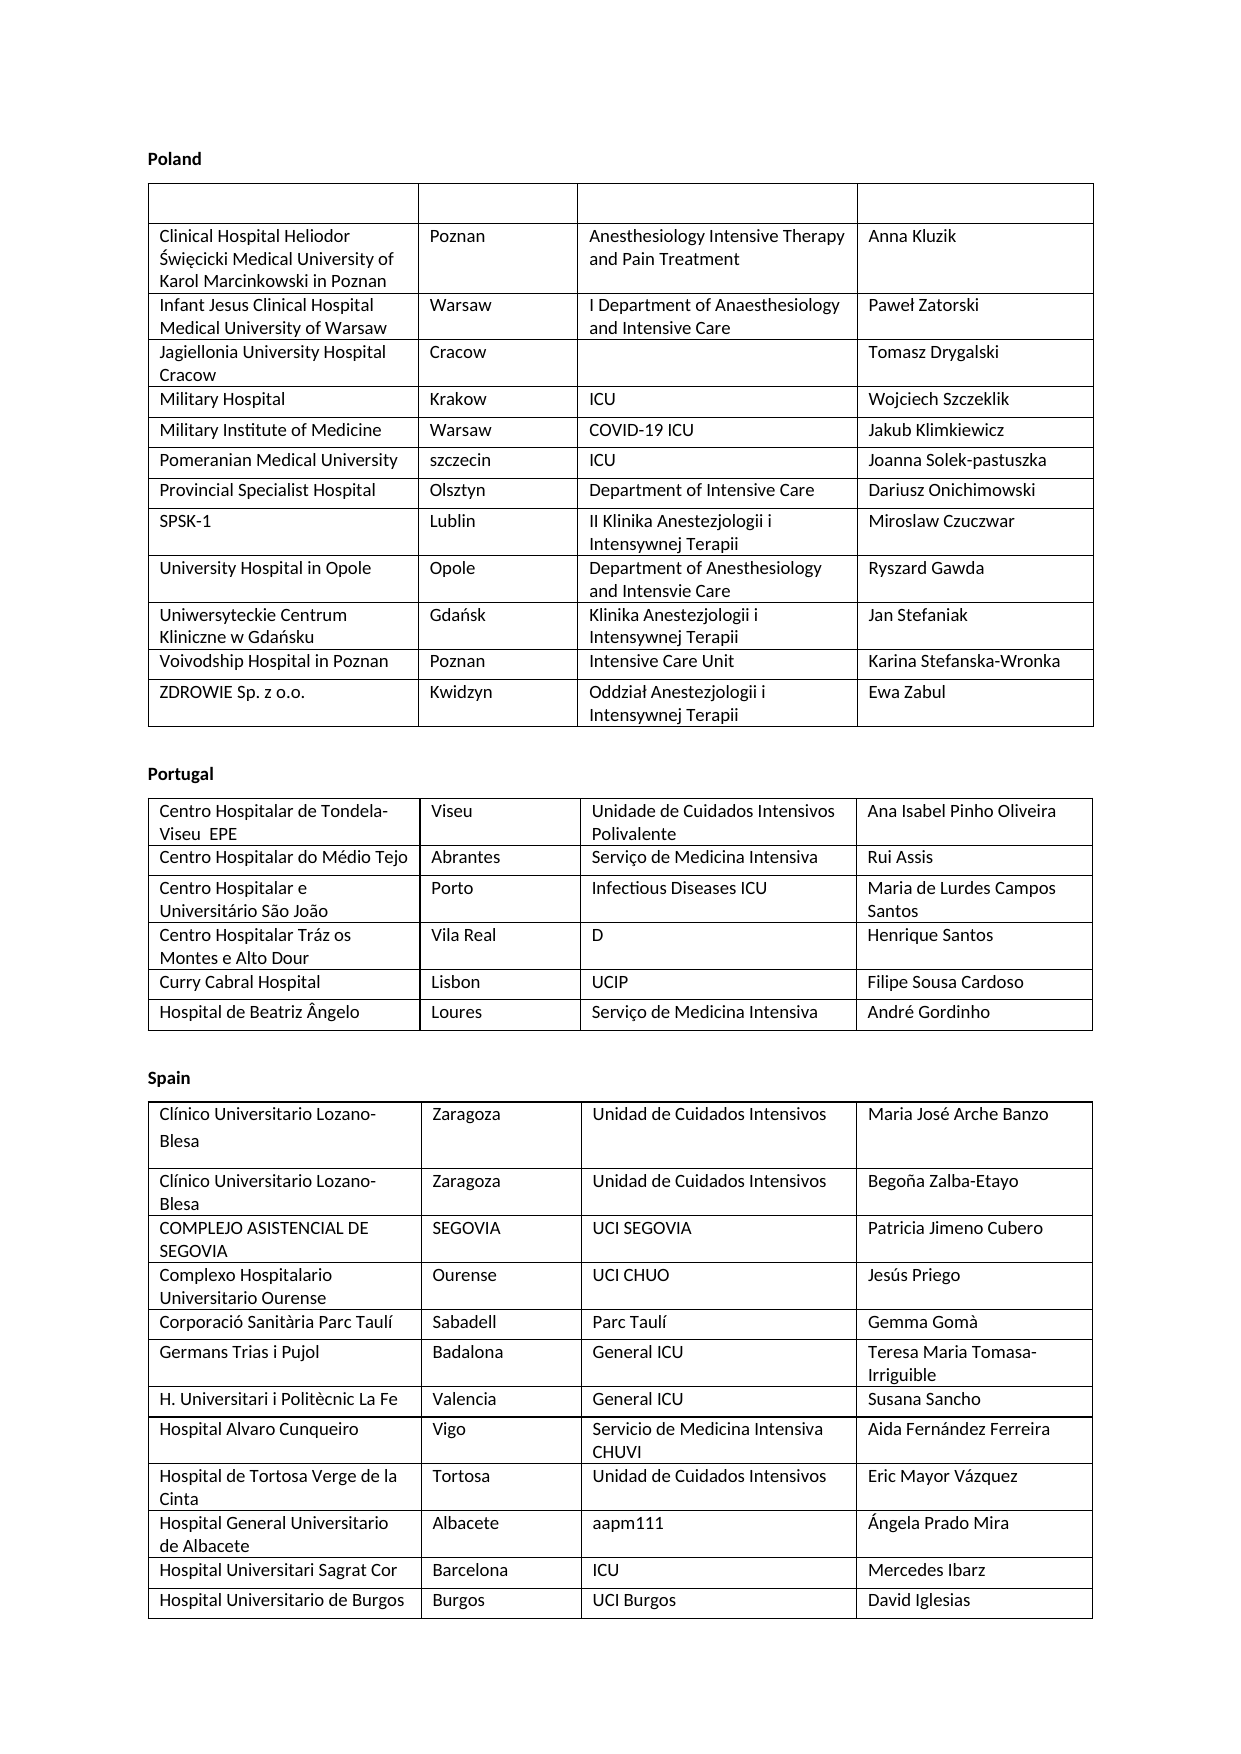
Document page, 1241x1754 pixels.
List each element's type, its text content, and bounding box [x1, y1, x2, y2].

table_cell Jan Stefaniak [858, 603, 1093, 648]
table_cell Karina Stefanska-Wronka [858, 650, 1093, 679]
table_cell Paweł Zatorski [858, 294, 1093, 339]
table_cell Unidad de Cuidados Intensivos [582, 1464, 856, 1510]
table_cell Provincial Specialist Hospital [149, 479, 418, 508]
table_cell Burgos [422, 1589, 581, 1618]
table_header Ana Isabel Pinho Oliveira [857, 799, 1092, 844]
table_cell André Gordinho [857, 1000, 1092, 1029]
table_cell II Klinika Anestezjologii i Intensywnej Terapii [578, 509, 857, 555]
table_cell Gemma Gomà [857, 1310, 1092, 1339]
table_cell Department of Intensive Care [578, 479, 857, 508]
table_cell Warsaw [419, 294, 577, 339]
table_header Viseu [421, 799, 580, 844]
table_cell Olsztyn [419, 479, 577, 508]
table_cell Ryszard Gawda [858, 556, 1093, 602]
table_cell Military Hospital [149, 387, 418, 417]
table_cell [578, 340, 857, 386]
table_cell UCI SEGOVIA [582, 1216, 856, 1262]
table_cell Jagiellonia University Hospital Cracow [149, 340, 418, 386]
table_cell Zaragoza [422, 1169, 581, 1215]
table_cell Hospital de Tortosa Verge de la Cinta [149, 1464, 421, 1510]
table_cell Corporació Sanitària Parc Taulí [149, 1310, 421, 1339]
table_cell Department of Anesthesiology and Intensvie Care [578, 556, 857, 602]
table_cell Maria de Lurdes Campos Santos [857, 876, 1092, 922]
table_cell Intensive Care Unit [578, 650, 857, 679]
table_cell Poznan [419, 224, 577, 292]
table_header Clínico Universitario Lozano-Blesa [149, 1103, 421, 1168]
table_cell Centro Hospitalar e Universitário São João [149, 876, 419, 922]
table_cell David Iglesias [857, 1589, 1092, 1618]
table_cell Patricia Jimeno Cubero [857, 1216, 1092, 1262]
table_cell Infant Jesus Clinical Hospital Medical University of Warsaw [149, 294, 418, 339]
table_cell Begoña Zalba-Etayo [857, 1169, 1092, 1215]
table_cell ICU [578, 387, 857, 417]
table_cell Miroslaw Czuczwar [858, 509, 1093, 555]
table_cell Hospital Universitario de Burgos [149, 1589, 421, 1618]
table_cell COMPLEJO ASISTENCIAL DE SEGOVIA [149, 1216, 421, 1262]
table_cell Warsaw [419, 418, 577, 447]
table_cell Ourense [422, 1263, 581, 1309]
table_cell Military Institute of Medicine [149, 418, 418, 447]
table_header Unidade de Cuidados Intensivos Polivalente [581, 799, 856, 844]
table_cell Tortosa [422, 1464, 581, 1510]
table_cell Dariusz Onichimowski [858, 479, 1093, 508]
table_cell Kwidzyn [419, 680, 577, 726]
table_cell ZDROWIE Sp. z o.o. [149, 680, 418, 726]
table_cell Vila Real [421, 923, 580, 969]
text Portugal [148, 762, 1093, 785]
table_cell Voivodship Hospital in Poznan [149, 650, 418, 679]
table_cell UCIP [581, 970, 856, 999]
table_cell Serviço de Medicina Intensiva [581, 1000, 856, 1029]
table_cell Centro Hospitalar do Médio Tejo [149, 846, 419, 875]
table_cell COVID-19 ICU [578, 418, 857, 447]
table_cell Oddział Anestezjologii i Intensywnej Terapii [578, 680, 857, 726]
table_cell Hospital Universitari Sagrat Cor [149, 1558, 421, 1587]
table_cell Infectious Diseases ICU [581, 876, 856, 922]
table_cell Susana Sancho [857, 1387, 1092, 1416]
table_cell Filipe Sousa Cardoso [857, 970, 1092, 999]
table_cell Pomeranian Medical University [149, 448, 418, 477]
table_cell Eric Mayor Vázquez [857, 1464, 1092, 1510]
text Spain [148, 1066, 1093, 1089]
table_cell UCI Burgos [582, 1589, 856, 1618]
table_cell Porto [421, 876, 580, 922]
table_cell D [581, 923, 856, 969]
table_cell I Department of Anaesthesiology and Intensive Care [578, 294, 857, 339]
table_cell Anna Kluzik [858, 224, 1093, 292]
table_cell H. Universitari i Politècnic La Fe [149, 1387, 421, 1416]
table_cell Gdańsk [419, 603, 577, 648]
table_cell Parc Taulí [582, 1310, 856, 1339]
table_cell UCI CHUO [582, 1263, 856, 1309]
table_cell Henrique Santos [857, 923, 1092, 969]
table_header [149, 184, 418, 223]
table_cell Valencia [422, 1387, 581, 1416]
table_cell Ewa Zabul [858, 680, 1093, 726]
table_header Unidad de Cuidados Intensivos [582, 1103, 856, 1168]
table_cell Poznan [419, 650, 577, 679]
table_cell SEGOVIA [422, 1216, 581, 1262]
table_cell Opole [419, 556, 577, 602]
table_cell Clínico Universitario Lozano-Blesa [149, 1169, 421, 1215]
table_cell University Hospital in Opole [149, 556, 418, 602]
table_cell aapm111 [582, 1511, 856, 1557]
table_cell Germans Trias i Pujol [149, 1340, 421, 1386]
table_header Maria José Arche Banzo [857, 1103, 1092, 1168]
table_cell Hospital de Beatriz Ângelo [149, 1000, 419, 1029]
table_cell Loures [421, 1000, 580, 1029]
table_cell Aida Fernández Ferreira [857, 1418, 1092, 1463]
table_cell szczecin [419, 448, 577, 477]
table_cell Wojciech Szczeklik [858, 387, 1093, 417]
table_header [578, 184, 857, 223]
table_cell Servicio de Medicina Intensiva CHUVI [582, 1418, 856, 1463]
table_cell Abrantes [421, 846, 580, 875]
table_cell Hospital Alvaro Cunqueiro [149, 1418, 421, 1463]
table_cell Jesús Priego [857, 1263, 1092, 1309]
table_cell Teresa Maria Tomasa-Irriguible [857, 1340, 1092, 1386]
table_cell SPSK-1 [149, 509, 418, 555]
table_cell Jakub Klimkiewicz [858, 418, 1093, 447]
table_header [858, 184, 1093, 223]
table_cell Centro Hospitalar Tráz os Montes e Alto Dour [149, 923, 419, 969]
table_header Zaragoza [422, 1103, 581, 1168]
table_cell Serviço de Medicina Intensiva [581, 846, 856, 875]
table_cell Anesthesiology Intensive Therapy and Pain Treatment [578, 224, 857, 292]
table_cell Krakow [419, 387, 577, 417]
table_cell Sabadell [422, 1310, 581, 1339]
table_cell Rui Assis [857, 846, 1092, 875]
table_header [419, 184, 577, 223]
table_cell Complexo Hospitalario Universitario Ourense [149, 1263, 421, 1309]
table_cell Unidad de Cuidados Intensivos [582, 1169, 856, 1215]
table_cell Badalona [422, 1340, 581, 1386]
table_cell General ICU [582, 1387, 856, 1416]
table_cell Cracow [419, 340, 577, 386]
table_header Centro Hospitalar de Tondela-Viseu EPE [149, 799, 419, 844]
table_cell Clinical Hospital Heliodor Święcicki Medical University of Karol Marcinkowski in Poznan [149, 224, 418, 292]
text Poland [148, 148, 1093, 171]
table_cell Curry Cabral Hospital [149, 970, 419, 999]
table_cell Joanna Solek-pastuszka [858, 448, 1093, 477]
table_cell Lisbon [421, 970, 580, 999]
table_cell Hospital General Universitario de Albacete [149, 1511, 421, 1557]
table_cell Uniwersyteckie Centrum Kliniczne w Gdańsku [149, 603, 418, 648]
table_cell Ángela Prado Mira [857, 1511, 1092, 1557]
table_cell Tomasz Drygalski [858, 340, 1093, 386]
table_cell Mercedes Ibarz [857, 1558, 1092, 1587]
table_cell Klinika Anestezjologii i Intensywnej Terapii [578, 603, 857, 648]
table_cell Barcelona [422, 1558, 581, 1587]
table_cell General ICU [582, 1340, 856, 1386]
table_cell Lublin [419, 509, 577, 555]
table_cell ICU [582, 1558, 856, 1587]
table_cell ICU [578, 448, 857, 477]
table_cell Vigo [422, 1418, 581, 1463]
table_cell Albacete [422, 1511, 581, 1557]
